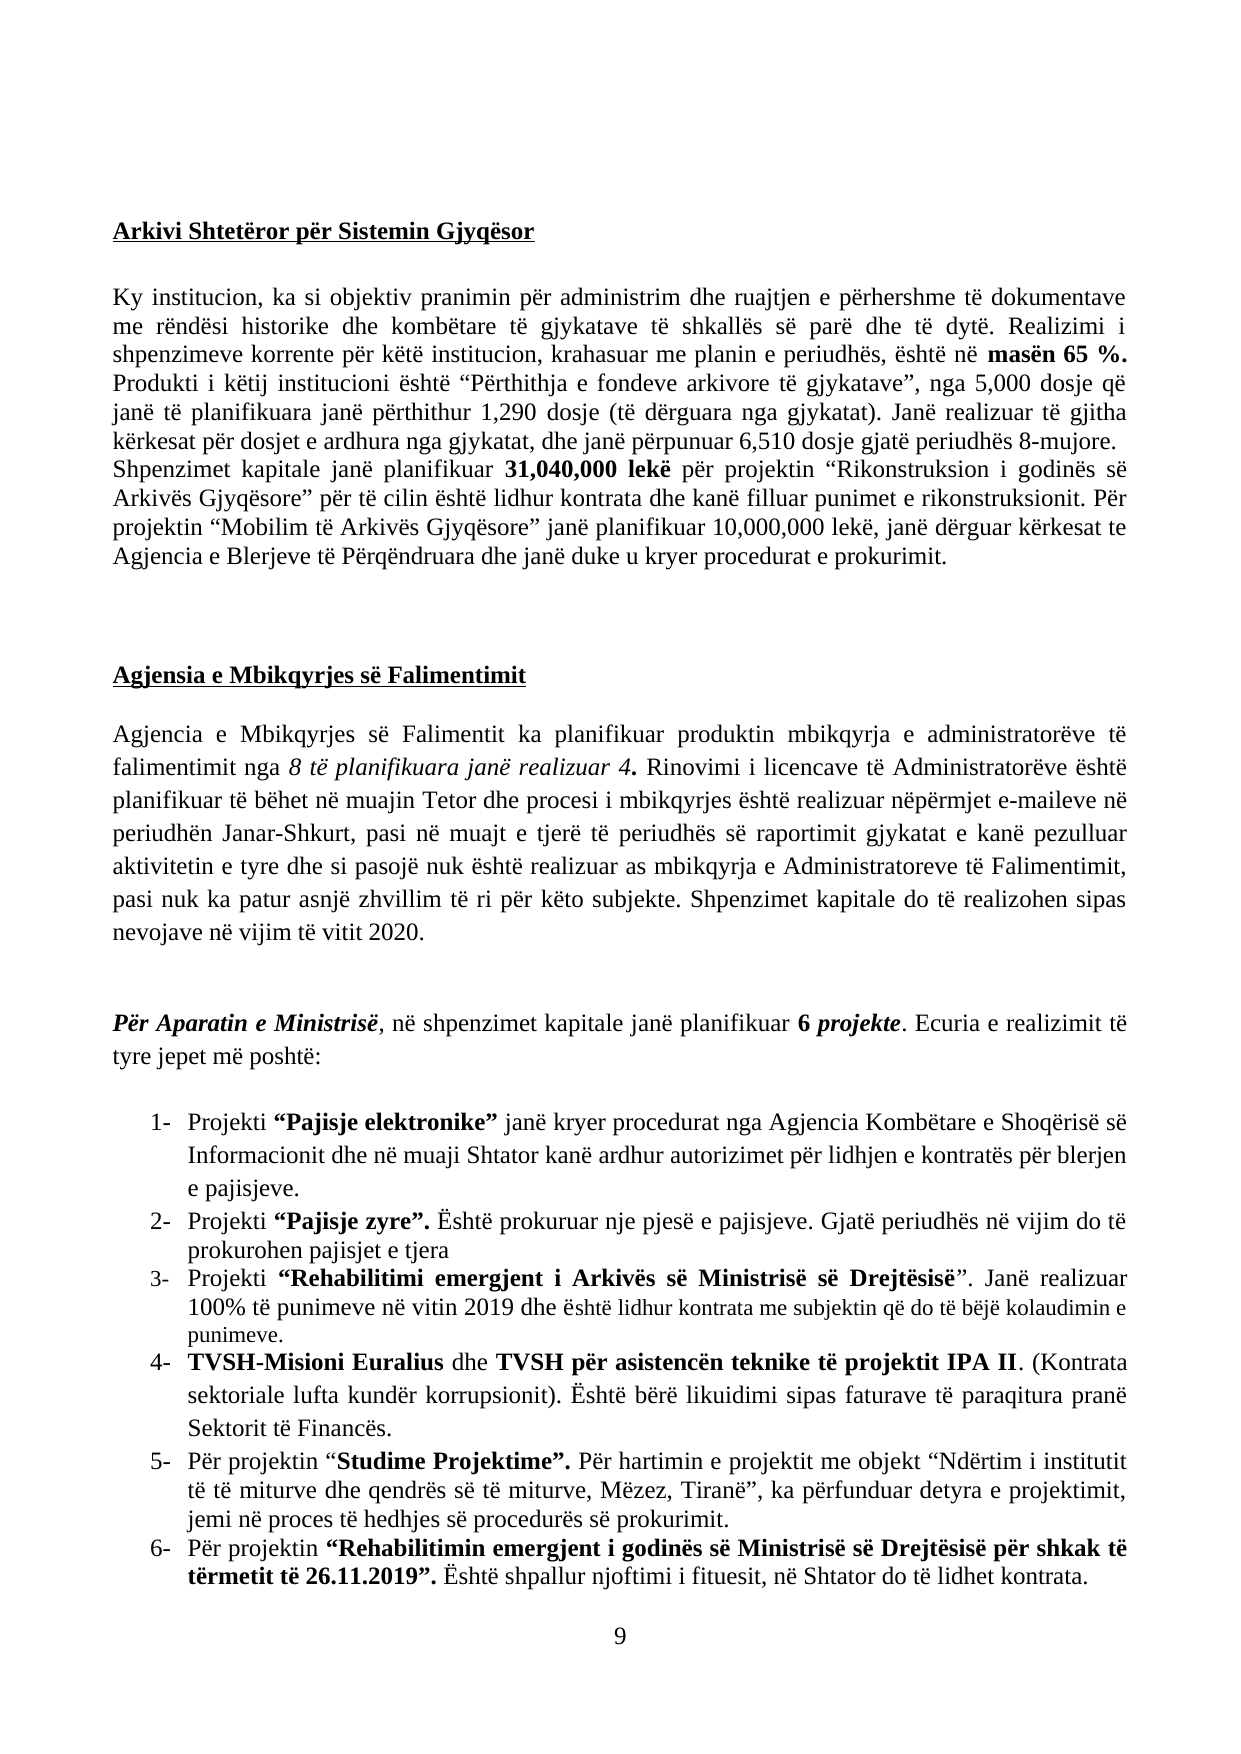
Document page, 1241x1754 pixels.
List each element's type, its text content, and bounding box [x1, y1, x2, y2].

list Projekti “Pajisje elektronike” janë kryer procedurat nga Agjencia Kombëtare e Shoqërisë së Informacionit dhe në muaji Shtator kanë ardhur autorizimet për lidhjen e kontratës për blerjen e pajisjeve. [150, 1107, 1128, 1202]
text Shpenzimet kapitale janë planifikuar 31,040,000 lekë për projektin “Rikonstruksion i godinës së Arkivës Gjyqësore” për të cilin është lidhur kontrata dhe kanë filluar punimet e rikonstruksionit. Për projektin “Mobilim të Arkivës Gjyqësore” janë planifikuar 10,000,000 lekë, janë dërguar kërkesat te Agjencia e Blerjeve të Përqëndruara dhe janë duke u kryer procedurat e prokurimit. [112, 454, 1128, 569]
text Për Aparatin e Ministrisë, në shpenzimet kapitale janë planifikuar 6 projekte. Ecuria e realizimit të tyre jepet më poshtë: [112, 1008, 1128, 1069]
text Agjensia e Mbikqyrjes së Falimentimit [112, 661, 1128, 689]
list Për projektin “Studime Projektime”. Për hartimin e projektit me objekt “Ndërtim i institutit të të miturve dhe qendrës së të miturve, Mëzez, Tiranë”, ka përfunduar detyra e projektimit, jemi në proces të hedhjes së procedurës së prokurimit. [150, 1446, 1128, 1533]
text Arkivi Shtetëror për Sistemin Gjyqësor [112, 216, 1128, 245]
list Për projektin “Rehabilitimin emergjent i godinës së Ministrisë së Drejtësisë për shkak të tërmetit të 26.11.2019”. Është shpallur njoftimi i fituesit, në Shtator do të lidhet kontrata. [150, 1533, 1128, 1590]
list Projekti “Pajisje zyre”. Është prokuruar nje pjesë e pajisjeve. Gjatë periudhës në vijim do të prokurohen pajisjet e tjera [150, 1206, 1128, 1263]
list Projekti “Rehabilitimi emergjent i Arkivës së Ministrisë së Drejtësisë”. Janë realizuar 100% të punimeve në vitin 2019 dhe është lidhur kontrata me subjektin që do të bëjë kolaudimin e punimeve. [150, 1263, 1128, 1347]
text Agjencia e Mbikqyrjes së Falimentit ka planifikuar produktin mbikqyrja e administratorëve të falimentimit nga 8 të planifikuara janë realizuar 4. Rinovimi i licencave të Administratorëve është planifikuar të bëhet në muajin Tetor dhe procesi i mbikqyrjes është realizuar nëpërmjet e-maileve në periudhën Janar-Shkurt, pasi në muajt e tjerë të periudhës së raportimit gjykatat e kanë pezulluar aktivitetin e tyre dhe si pasojë nuk është realizuar as mbikqyrja e Administratoreve të Falimentimit, pasi nuk ka patur asnjë zhvillim të ri për këto subjekte. Shpenzimet kapitale do të realizohen sipas nevojave në vijim të vitit 2020. [112, 719, 1128, 946]
list TVSH-Misioni Euralius dhe TVSH për asistencën teknike të projektit IPA II. (Kontrata sektoriale lufta kundër korrupsionit). Është bërë likuidimi sipas faturave të paraqitura pranë Sektorit të Financës. [150, 1347, 1128, 1442]
text Ky institucion, ka si objektiv pranimin për administrim dhe ruajtjen e përhershme të dokumentave me rëndësi historike dhe kombëtare të gjykatave të shkallës së parë dhe të dytë. Realizimi i shpenzimeve korrente për këtë institucion, krahasuar me planin e periudhës, është në masën 65 %. Produkti i këtij institucioni është “Përthithja e fondeve arkivore të gjykatave”, nga 5,000 dosje që janë të planifikuara janë përthithur 1,290 dosje (të dërguara nga gjykatat). Janë realizuar të gjitha kërkesat për dosjet e ardhura nga gjykatat, dhe janë përpunuar 6,510 dosje gjatë periudhës 8-mujore. [112, 282, 1128, 454]
